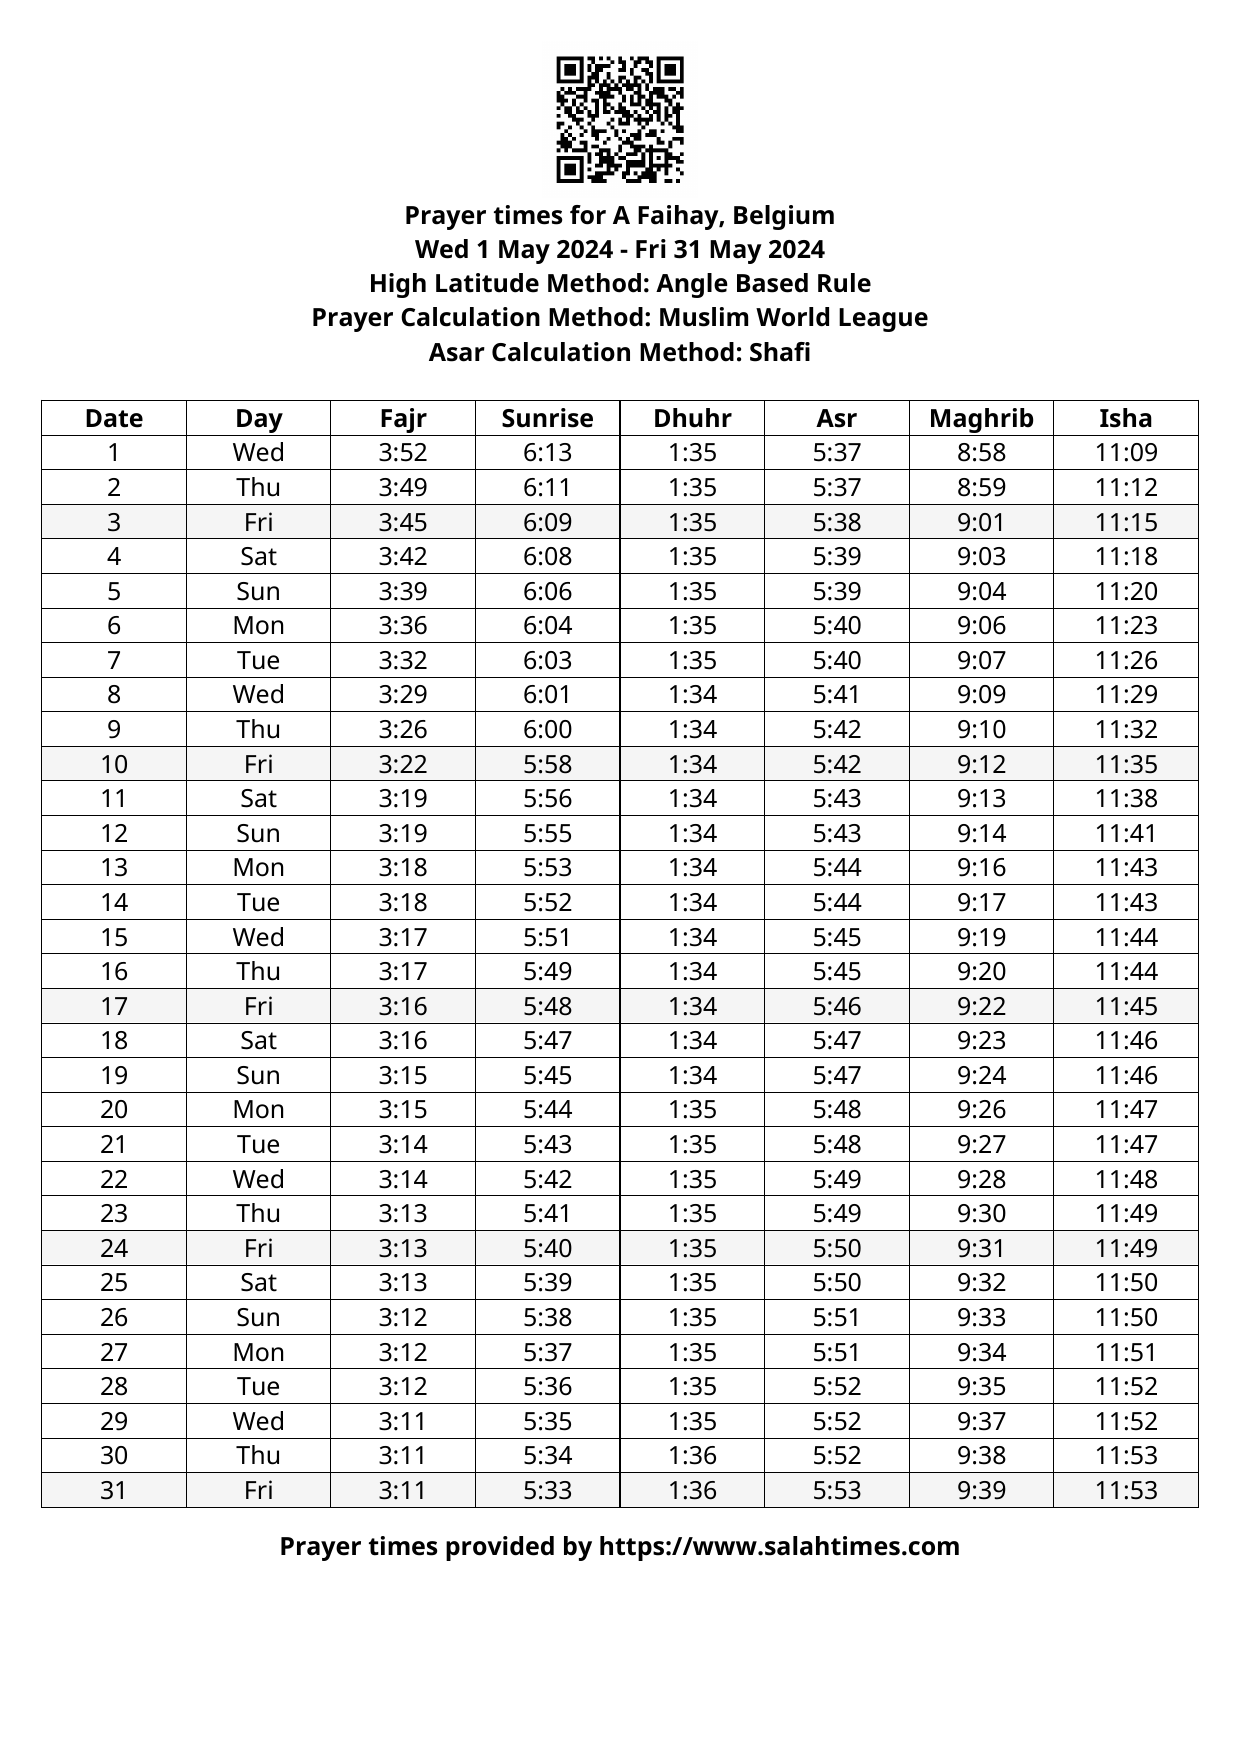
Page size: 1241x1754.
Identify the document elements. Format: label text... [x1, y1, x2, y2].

table_cell 7 [42, 643, 186, 677]
table_cell 1 [42, 436, 186, 469]
table_cell 3:49 [331, 470, 475, 504]
table_cell 11:35 [1054, 747, 1198, 780]
table_cell 3:42 [331, 539, 475, 573]
table_header Asr [765, 401, 909, 434]
table_cell 5:48 [765, 1093, 909, 1126]
table_cell 3:18 [331, 851, 475, 884]
table_cell 22 [42, 1162, 186, 1195]
table_cell 17 [42, 989, 186, 1022]
table_cell 11:15 [1054, 505, 1198, 538]
table_cell 11:44 [1054, 954, 1198, 988]
table_cell 5:56 [476, 781, 619, 815]
table_cell 8 [42, 678, 186, 711]
table_cell 3:15 [331, 1058, 475, 1092]
table_cell 3:15 [331, 1093, 475, 1126]
table_cell 9:07 [910, 643, 1053, 677]
table_cell 30 [42, 1439, 186, 1472]
table_cell 9 [42, 712, 186, 746]
table_cell 9:34 [910, 1335, 1053, 1368]
table_cell 6 [42, 609, 186, 642]
table_cell 5:49 [765, 1162, 909, 1195]
table_cell 11:41 [1054, 816, 1198, 849]
table_cell 9:20 [910, 954, 1053, 988]
table_cell Thu [187, 712, 330, 746]
table_cell 3:16 [331, 989, 475, 1022]
table_cell 6:00 [476, 712, 619, 746]
table_cell 9:16 [910, 851, 1053, 884]
table_cell Wed [187, 678, 330, 711]
table_cell 5:42 [765, 747, 909, 780]
table_cell 11:18 [1054, 539, 1198, 573]
table_cell 11:12 [1054, 470, 1198, 504]
table_header Isha [1054, 401, 1198, 434]
table_cell 3:36 [331, 609, 475, 642]
table_cell 6:11 [476, 470, 619, 504]
table_cell 1:34 [621, 1058, 764, 1092]
table_cell 3:29 [331, 678, 475, 711]
table_cell 9:03 [910, 539, 1053, 573]
table_cell Tue [187, 643, 330, 677]
table_cell 3:11 [331, 1439, 475, 1472]
table_cell 3:13 [331, 1196, 475, 1230]
table_cell 11:47 [1054, 1127, 1198, 1161]
table_cell 11:38 [1054, 781, 1198, 815]
table_cell 12 [42, 816, 186, 849]
table_cell 9:10 [910, 712, 1053, 746]
table_cell 9:30 [910, 1196, 1053, 1230]
table_cell 11:47 [1054, 1093, 1198, 1126]
table_cell 11:50 [1054, 1300, 1198, 1334]
table_cell 9:13 [910, 781, 1053, 815]
table_cell 11:52 [1054, 1369, 1198, 1403]
table_cell 6:13 [476, 436, 619, 469]
table_cell 5:35 [476, 1404, 619, 1437]
table_cell 6:01 [476, 678, 619, 711]
table_cell 1:35 [621, 539, 764, 573]
table_cell Tue [187, 1369, 330, 1403]
table_cell 1:35 [621, 643, 764, 677]
table_cell Sun [187, 574, 330, 607]
table_cell 6:04 [476, 609, 619, 642]
table_cell 5 [42, 574, 186, 607]
table_cell 3:45 [331, 505, 475, 538]
table_cell 3:32 [331, 643, 475, 677]
table_cell 5:38 [765, 505, 909, 538]
table_cell Fri [187, 1231, 330, 1264]
table_cell 1:35 [621, 1404, 764, 1437]
table_cell 1:34 [621, 989, 764, 1022]
table_cell Sat [187, 1266, 330, 1299]
table_cell 5:50 [765, 1231, 909, 1264]
table_cell Sat [187, 781, 330, 815]
table_cell 3:13 [331, 1231, 475, 1264]
table_cell 11:26 [1054, 643, 1198, 677]
table_cell 5:44 [765, 885, 909, 919]
table_cell 6:08 [476, 539, 619, 573]
table_cell 6:03 [476, 643, 619, 677]
table_cell 5:39 [476, 1266, 619, 1299]
table_cell 8:59 [910, 470, 1053, 504]
text Wed 1 May 2024 - Fri 31 May 2024 [42, 232, 1198, 266]
table_cell Sat [187, 1024, 330, 1057]
table_cell 9:37 [910, 1404, 1053, 1437]
table_cell 9:27 [910, 1127, 1053, 1161]
table_cell 11:52 [1054, 1404, 1198, 1437]
table_cell 5:37 [476, 1335, 619, 1368]
table_cell 3:14 [331, 1162, 475, 1195]
table_cell 1:35 [621, 1369, 764, 1403]
table_cell 9:28 [910, 1162, 1053, 1195]
table_cell 1:34 [621, 851, 764, 884]
table_cell 9:38 [910, 1439, 1053, 1472]
table_cell 5:47 [476, 1024, 619, 1057]
table_cell 5:58 [476, 747, 619, 780]
table_cell 1:34 [621, 747, 764, 780]
table_cell 11:45 [1054, 989, 1198, 1022]
table_cell 3:12 [331, 1300, 475, 1334]
table_cell 5:55 [476, 816, 619, 849]
table_cell 1:35 [621, 470, 764, 504]
table_cell 1:34 [621, 885, 764, 919]
table_cell 5:45 [765, 920, 909, 953]
table_cell 31 [42, 1473, 186, 1507]
table_cell 1:34 [621, 816, 764, 849]
table_cell 9:19 [910, 920, 1053, 953]
table_cell 11:20 [1054, 574, 1198, 607]
table_cell 18 [42, 1024, 186, 1057]
table_cell 3:52 [331, 436, 475, 469]
table_cell 9:26 [910, 1093, 1053, 1126]
table_cell Mon [187, 609, 330, 642]
table_cell 6:06 [476, 574, 619, 607]
table_cell 29 [42, 1404, 186, 1437]
table_cell 6:09 [476, 505, 619, 538]
table_cell 3:12 [331, 1335, 475, 1368]
table_cell 9:22 [910, 989, 1053, 1022]
table_cell 11:29 [1054, 678, 1198, 711]
table_cell 5:43 [765, 781, 909, 815]
table_cell 5:37 [765, 470, 909, 504]
table_cell 5:40 [765, 643, 909, 677]
table_cell 1:35 [621, 574, 764, 607]
table_cell 16 [42, 954, 186, 988]
text Asar Calculation Method: Shafi [42, 334, 1198, 368]
table_cell Fri [187, 989, 330, 1022]
table_cell 5:40 [476, 1231, 619, 1264]
table_cell 5:52 [476, 885, 619, 919]
table_cell Thu [187, 954, 330, 988]
table_cell 25 [42, 1266, 186, 1299]
table_cell 1:36 [621, 1439, 764, 1472]
table_cell Thu [187, 1196, 330, 1230]
table_cell 5:33 [476, 1473, 619, 1507]
table_cell 9:32 [910, 1266, 1053, 1299]
table_cell 5:47 [765, 1058, 909, 1092]
table_cell 5:43 [476, 1127, 619, 1161]
text Prayer times provided by https://www.salahtimes.com [42, 1528, 1198, 1563]
table_cell 5:40 [765, 609, 909, 642]
table_cell 1:35 [621, 609, 764, 642]
table_cell 11 [42, 781, 186, 815]
table_cell 5:50 [765, 1266, 909, 1299]
table_cell 5:48 [476, 989, 619, 1022]
table_cell Mon [187, 851, 330, 884]
table_cell 5:51 [765, 1335, 909, 1368]
table_cell 1:35 [621, 505, 764, 538]
table_cell 2 [42, 470, 186, 504]
table_cell 9:04 [910, 574, 1053, 607]
text High Latitude Method: Angle Based Rule [42, 266, 1198, 300]
table_cell Thu [187, 470, 330, 504]
table_cell 11:49 [1054, 1196, 1198, 1230]
table_cell 5:45 [476, 1058, 619, 1092]
table_cell 5:39 [765, 574, 909, 607]
table_cell Wed [187, 920, 330, 953]
table_cell 5:53 [476, 851, 619, 884]
table_cell 20 [42, 1093, 186, 1126]
table_cell 1:35 [621, 1127, 764, 1161]
table_cell 1:35 [621, 436, 764, 469]
table_cell 27 [42, 1335, 186, 1368]
table_cell 5:48 [765, 1127, 909, 1161]
table_cell Tue [187, 885, 330, 919]
table_cell 5:52 [765, 1404, 909, 1437]
table_cell 11:43 [1054, 851, 1198, 884]
table_cell 11:51 [1054, 1335, 1198, 1368]
table_cell 4 [42, 539, 186, 573]
table_cell 11:46 [1054, 1024, 1198, 1057]
table_cell 8:58 [910, 436, 1053, 469]
table_cell 5:49 [476, 954, 619, 988]
table_cell 3:12 [331, 1369, 475, 1403]
table_cell 11:46 [1054, 1058, 1198, 1092]
table_cell 5:52 [765, 1439, 909, 1472]
table_cell 1:34 [621, 678, 764, 711]
table_cell 9:14 [910, 816, 1053, 849]
table_cell 11:53 [1054, 1439, 1198, 1472]
table_cell 1:35 [621, 1162, 764, 1195]
table_cell 1:34 [621, 920, 764, 953]
picture [542, 41, 699, 198]
table_cell 5:36 [476, 1369, 619, 1403]
table_cell 10 [42, 747, 186, 780]
table_cell 3:11 [331, 1473, 475, 1507]
table_cell 11:44 [1054, 920, 1198, 953]
table_cell 3:11 [331, 1404, 475, 1437]
table_cell 11:49 [1054, 1231, 1198, 1264]
table_cell 23 [42, 1196, 186, 1230]
table_cell 5:34 [476, 1439, 619, 1472]
table_cell 5:43 [765, 816, 909, 849]
table_cell 5:42 [765, 712, 909, 746]
table_cell 9:01 [910, 505, 1053, 538]
table_cell 5:42 [476, 1162, 619, 1195]
table_cell 11:32 [1054, 712, 1198, 746]
table_cell Wed [187, 436, 330, 469]
table_cell 9:09 [910, 678, 1053, 711]
table_cell 5:44 [476, 1093, 619, 1126]
table_cell 11:43 [1054, 885, 1198, 919]
table_cell 3 [42, 505, 186, 538]
table_header Date [42, 401, 186, 434]
table_cell 9:17 [910, 885, 1053, 919]
table_cell Wed [187, 1404, 330, 1437]
table_cell Sun [187, 1300, 330, 1334]
table_cell Fri [187, 1473, 330, 1507]
table_cell 1:35 [621, 1300, 764, 1334]
table_cell 3:26 [331, 712, 475, 746]
table_cell 1:35 [621, 1093, 764, 1126]
table_cell 26 [42, 1300, 186, 1334]
table_cell 5:49 [765, 1196, 909, 1230]
table_cell 28 [42, 1369, 186, 1403]
table_cell 14 [42, 885, 186, 919]
table_cell 9:12 [910, 747, 1053, 780]
table_cell 5:46 [765, 989, 909, 1022]
table_cell 5:45 [765, 954, 909, 988]
table_cell 3:39 [331, 574, 475, 607]
table_cell 3:17 [331, 954, 475, 988]
table_cell 15 [42, 920, 186, 953]
table_header Sunrise [476, 401, 619, 434]
table_cell 3:22 [331, 747, 475, 780]
table_cell 5:38 [476, 1300, 619, 1334]
table_header Day [187, 401, 330, 434]
table_cell 9:33 [910, 1300, 1053, 1334]
table_cell 5:51 [476, 920, 619, 953]
table_cell Sun [187, 816, 330, 849]
table_cell 13 [42, 851, 186, 884]
table_cell 9:35 [910, 1369, 1053, 1403]
table_cell 1:36 [621, 1473, 764, 1507]
table_cell 11:23 [1054, 609, 1198, 642]
table_cell 11:50 [1054, 1266, 1198, 1299]
table_cell 11:48 [1054, 1162, 1198, 1195]
table_cell 5:47 [765, 1024, 909, 1057]
table_header Fajr [331, 401, 475, 434]
table_cell 3:19 [331, 781, 475, 815]
table_cell Mon [187, 1335, 330, 1368]
table_cell Wed [187, 1162, 330, 1195]
table_cell 3:19 [331, 816, 475, 849]
text Prayer Calculation Method: Muslim World League [42, 300, 1198, 334]
table_cell 5:53 [765, 1473, 909, 1507]
table_cell 5:41 [765, 678, 909, 711]
table_cell 5:39 [765, 539, 909, 573]
table_cell Tue [187, 1127, 330, 1161]
table_cell 1:35 [621, 1196, 764, 1230]
table_cell Sun [187, 1058, 330, 1092]
table_cell Thu [187, 1439, 330, 1472]
table_cell 11:09 [1054, 436, 1198, 469]
table_cell 1:34 [621, 712, 764, 746]
table_cell 9:06 [910, 609, 1053, 642]
table_cell 3:17 [331, 920, 475, 953]
text Prayer times for A Faihay, Belgium [42, 198, 1198, 232]
table_cell Mon [187, 1093, 330, 1126]
table_cell 3:18 [331, 885, 475, 919]
table_cell 9:24 [910, 1058, 1053, 1092]
table_header Maghrib [910, 401, 1053, 434]
table_cell 3:14 [331, 1127, 475, 1161]
table_cell 5:41 [476, 1196, 619, 1230]
table_cell 5:51 [765, 1300, 909, 1334]
table_cell Fri [187, 505, 330, 538]
table_cell 5:37 [765, 436, 909, 469]
table_cell 1:35 [621, 1335, 764, 1368]
table_cell 9:23 [910, 1024, 1053, 1057]
table_cell 5:44 [765, 851, 909, 884]
table_cell 5:52 [765, 1369, 909, 1403]
table_cell Sat [187, 539, 330, 573]
table_header Dhuhr [621, 401, 764, 434]
table_cell 19 [42, 1058, 186, 1092]
table_cell 1:34 [621, 781, 764, 815]
table_cell 24 [42, 1231, 186, 1264]
table_cell 11:53 [1054, 1473, 1198, 1507]
table_cell Fri [187, 747, 330, 780]
table_cell 9:31 [910, 1231, 1053, 1264]
table_cell 1:35 [621, 1231, 764, 1264]
table_cell 3:16 [331, 1024, 475, 1057]
table_cell 1:34 [621, 1024, 764, 1057]
table_cell 3:13 [331, 1266, 475, 1299]
table_cell 1:35 [621, 1266, 764, 1299]
table_cell 1:34 [621, 954, 764, 988]
table_cell 21 [42, 1127, 186, 1161]
table_cell 9:39 [910, 1473, 1053, 1507]
